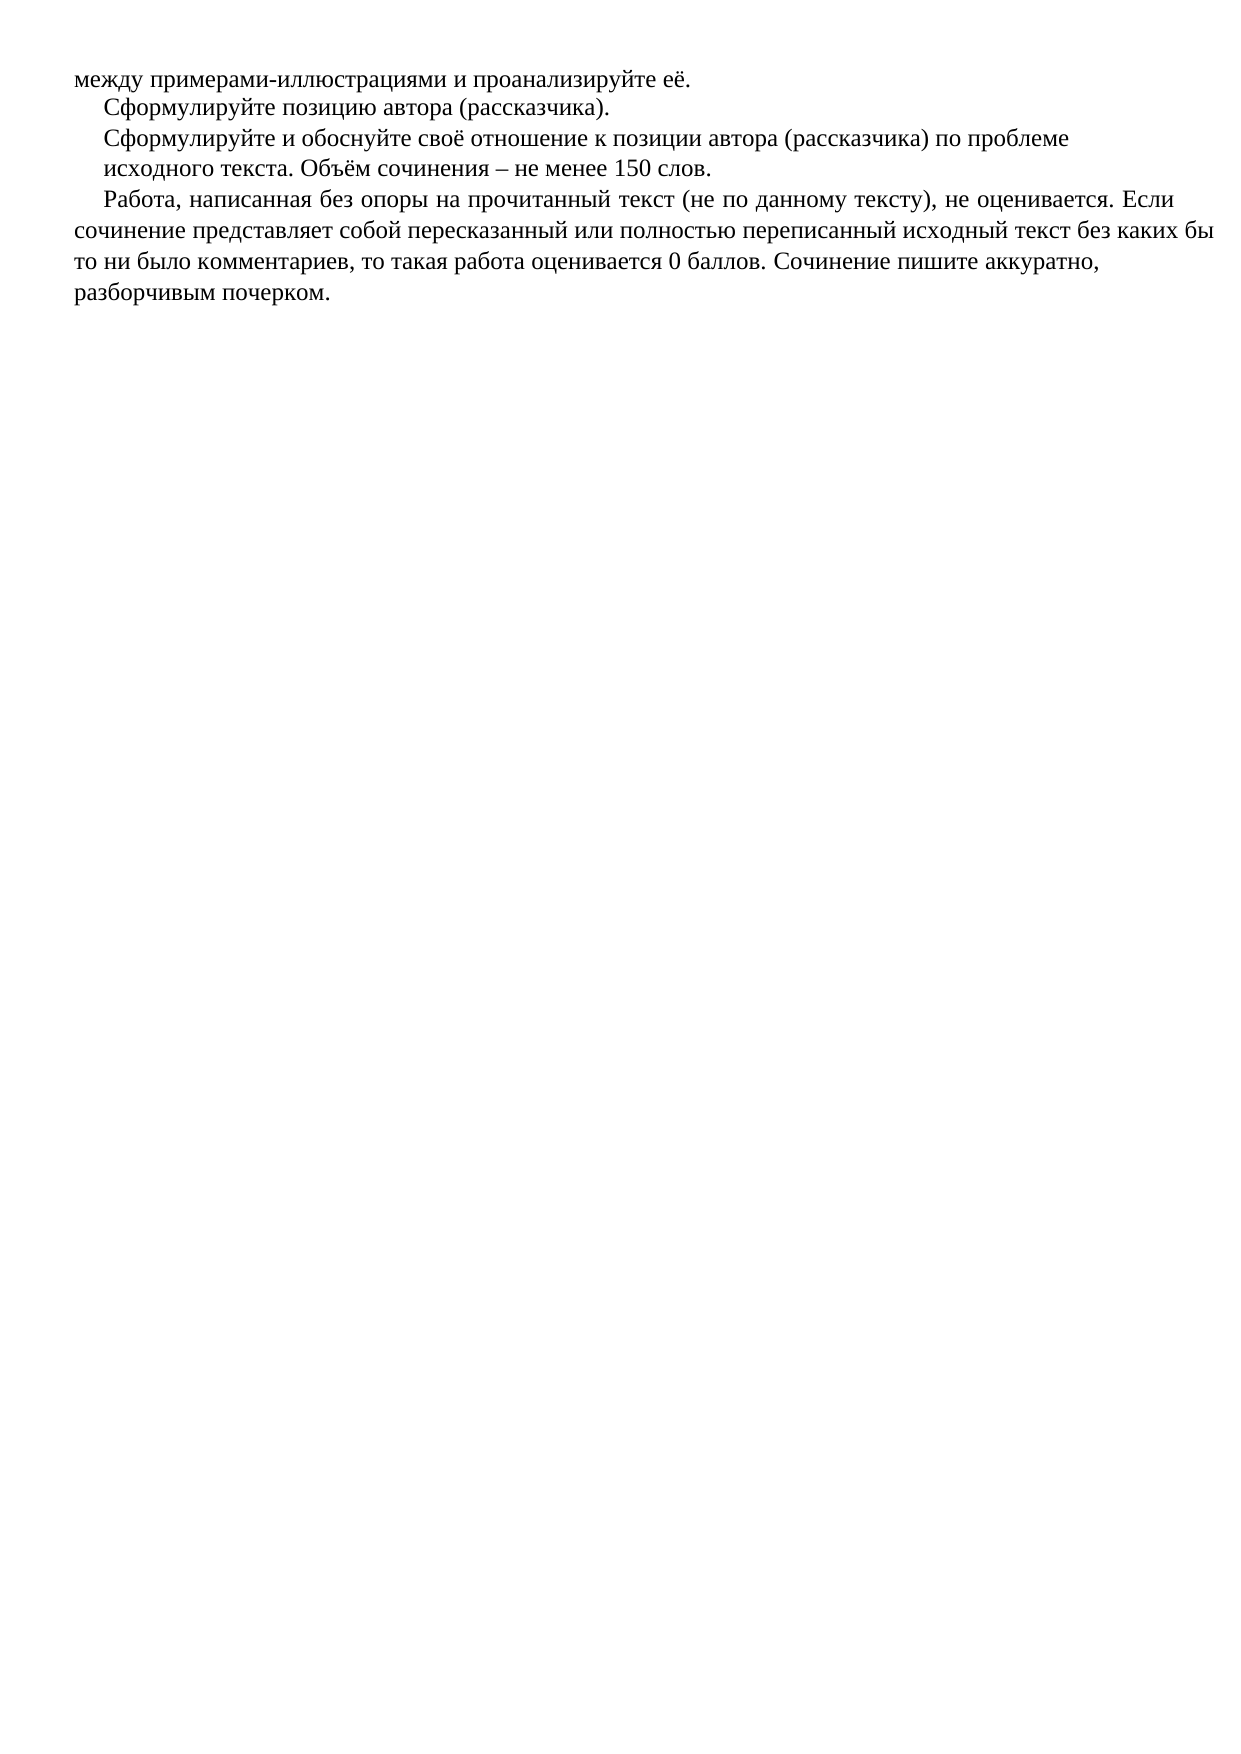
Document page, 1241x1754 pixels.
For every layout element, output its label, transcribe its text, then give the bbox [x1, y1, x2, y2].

text Сформулируйте и обоснуйте своё отношение к позиции автора (рассказчика) по проблеме исходного текста. Объём сочинения – не менее 150 слов. [103, 123, 1122, 182]
text Сформулируйте позицию автора (рассказчика). [103, 96, 1219, 121]
text Работа, написанная без опоры на прочитанный текст (не по данному тексту), не оценивается. Если сочинение представляет собой пересказанный или полностью переписанный исходный текст без каких бы то ни было комментариев, то такая работа оценивается 0 баллов. Сочинение пишите аккуратно, разборчивым почерком. [74, 184, 1219, 306]
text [74, 64, 1152, 93]
